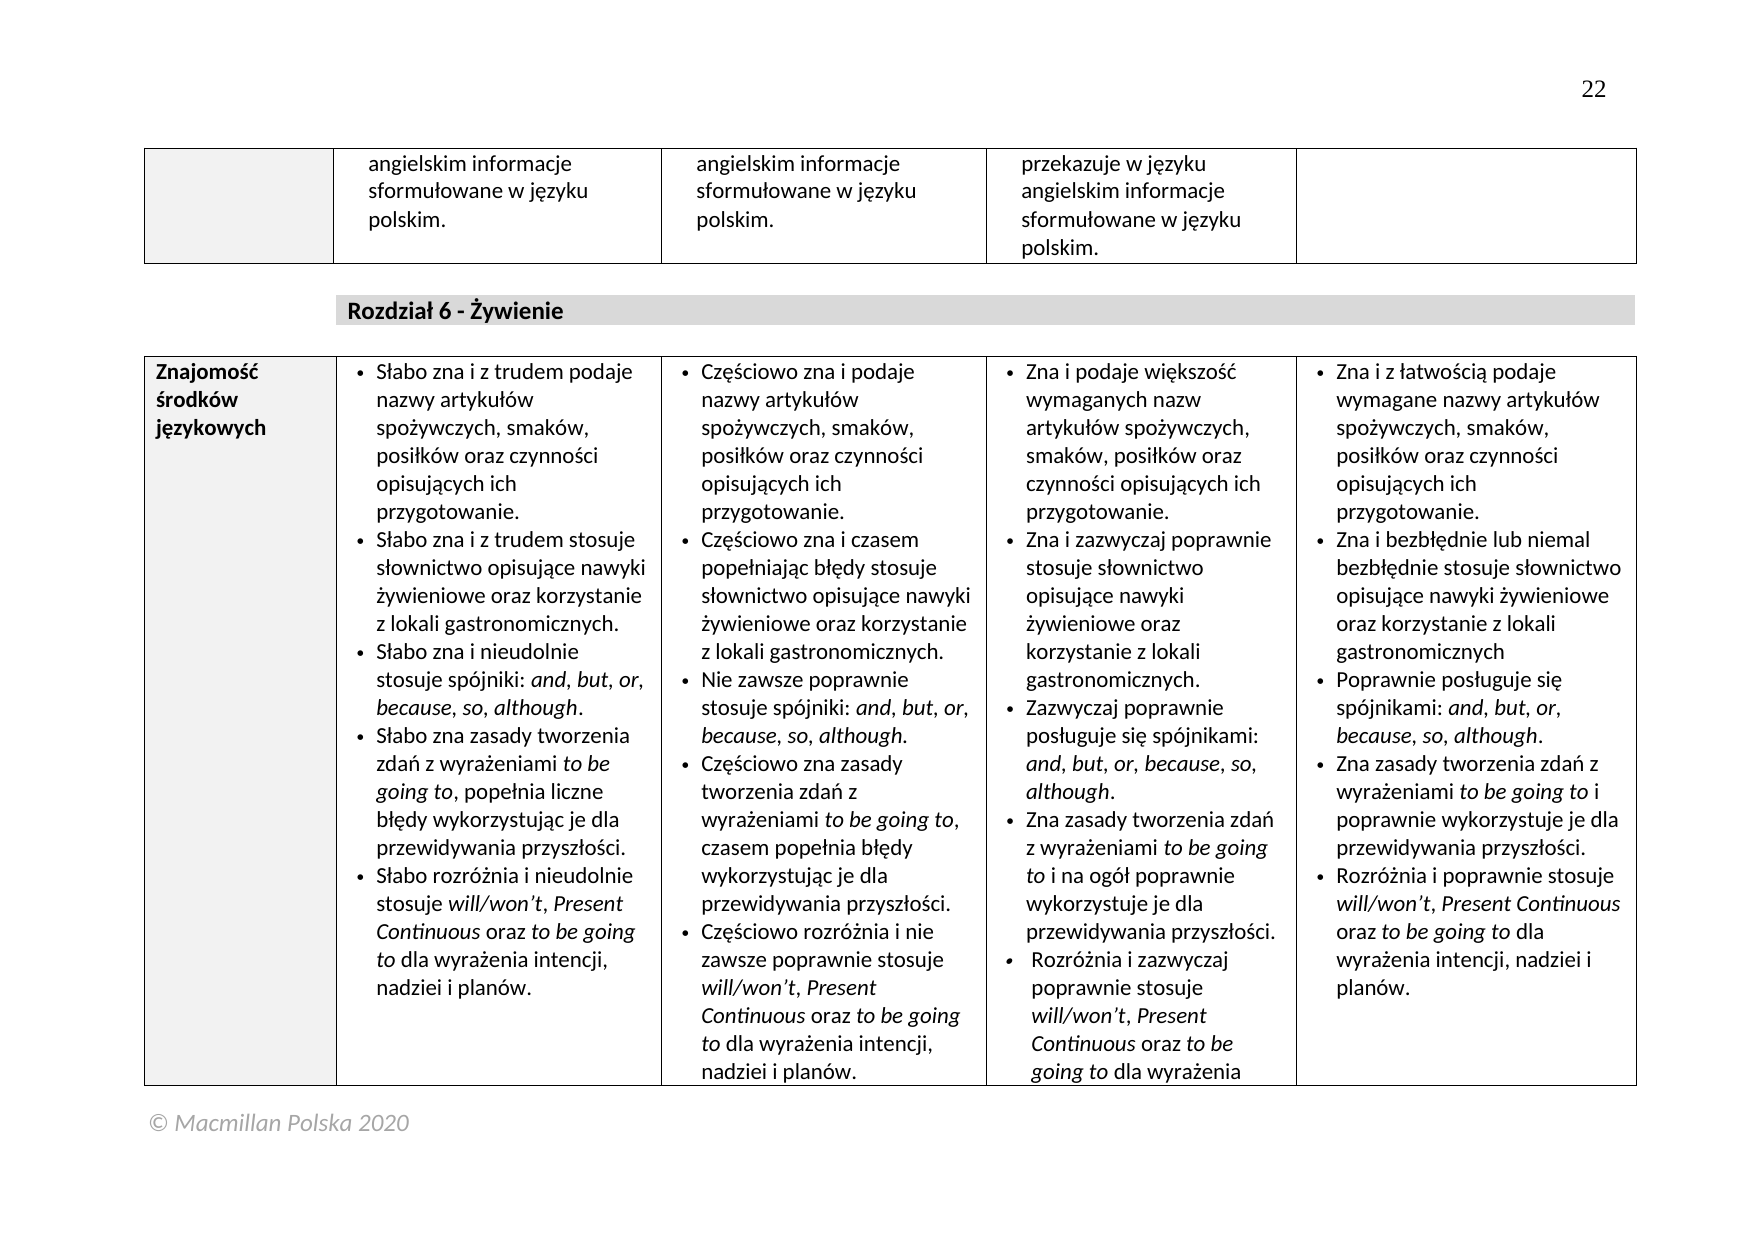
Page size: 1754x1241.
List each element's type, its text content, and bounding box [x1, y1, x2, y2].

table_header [145, 357, 336, 1085]
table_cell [662, 149, 986, 263]
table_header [337, 357, 661, 1085]
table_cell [987, 149, 1296, 263]
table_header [987, 357, 1296, 1085]
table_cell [145, 149, 333, 263]
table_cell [334, 149, 661, 263]
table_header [1297, 357, 1636, 1085]
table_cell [1297, 149, 1636, 263]
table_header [662, 357, 986, 1085]
table_header Rozdział 6 - Żywienie [336, 295, 1635, 325]
